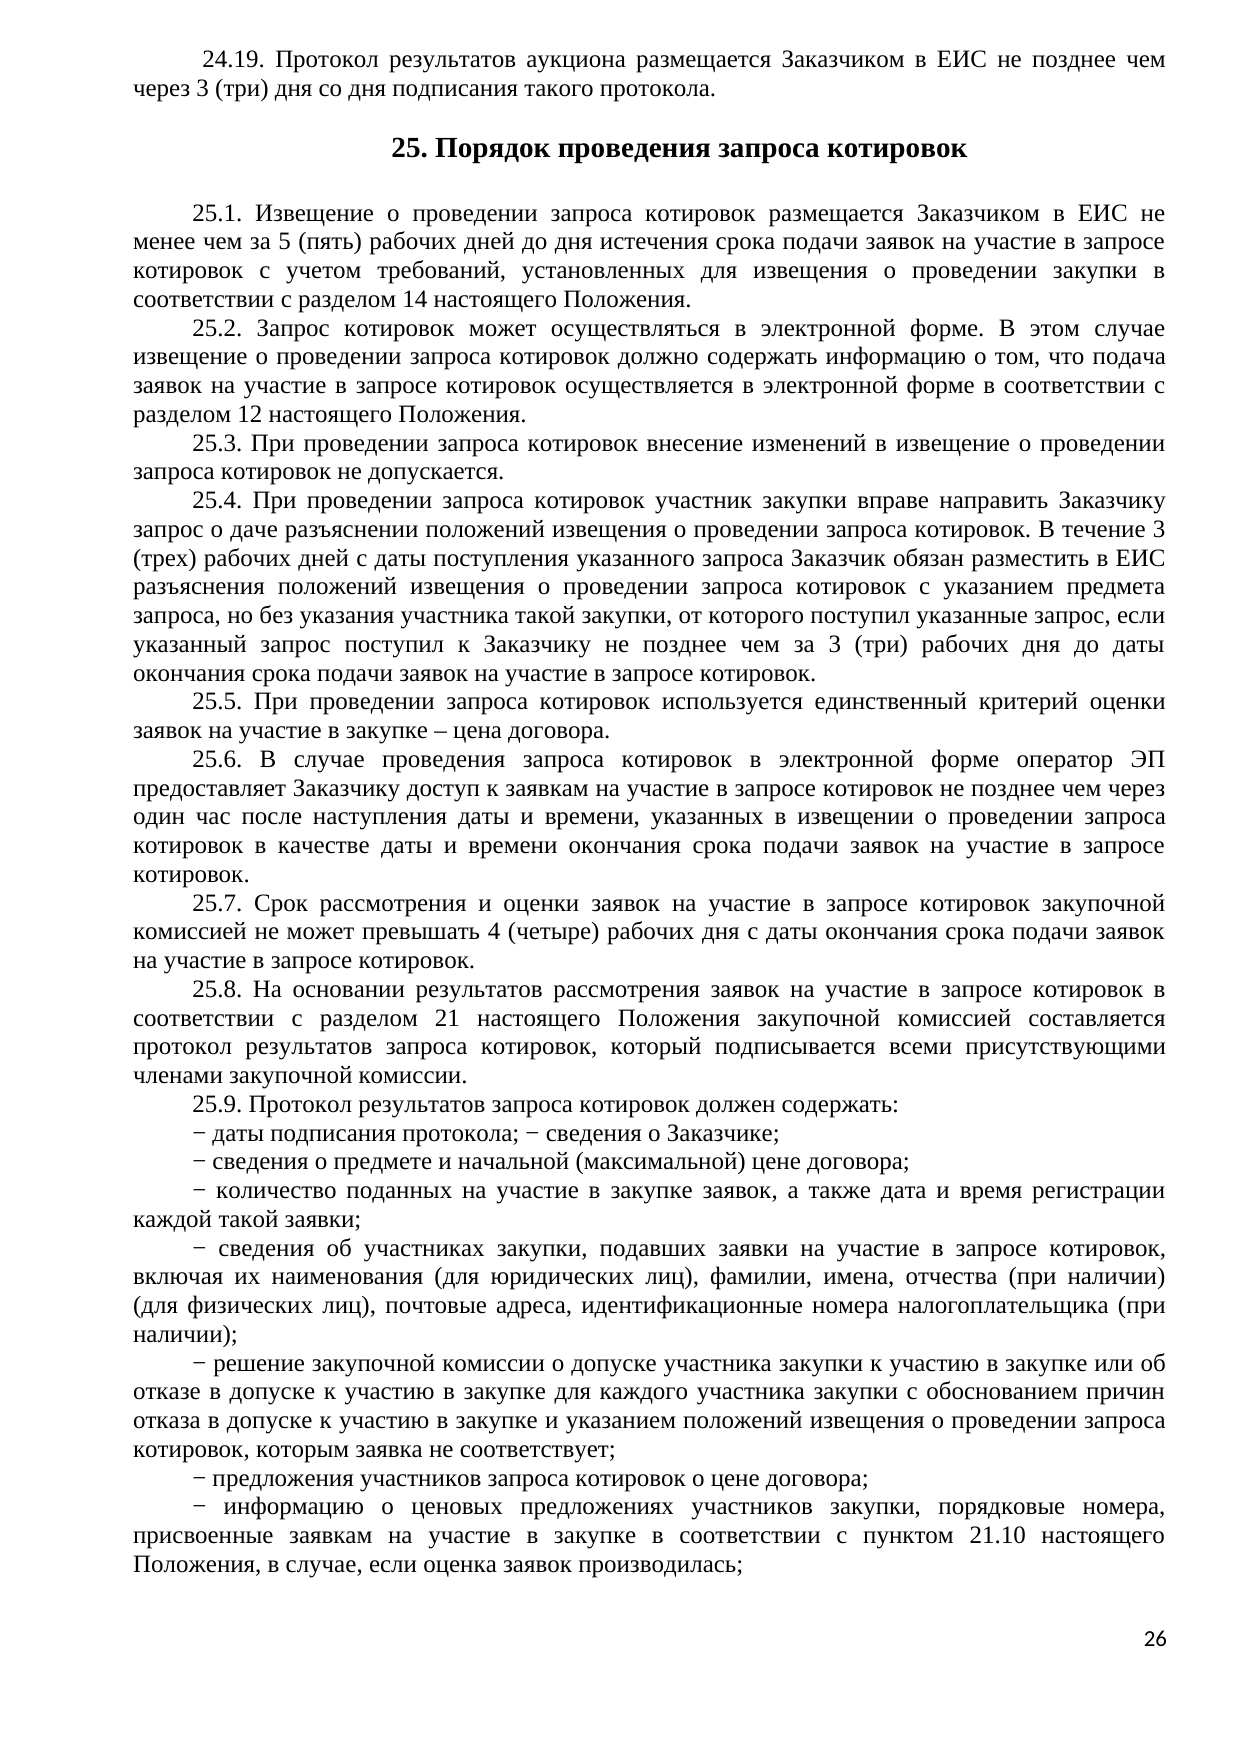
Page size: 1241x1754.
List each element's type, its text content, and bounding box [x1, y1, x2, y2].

text 25.3. При проведении запроса котировок внесение изменений в извещение о проведении запроса котировок не допускается. [133, 428, 1167, 485]
text 25.2. Запрос котировок может осуществляться в электронной форме. В этом случае извещение о проведении запроса котировок должно содержать информацию о том, что подача заявок на участие в запросе котировок осуществляется в электронной форме в соответствии с разделом 12 настоящего Положения. [133, 313, 1167, 428]
text 25.8. На основании результатов рассмотрения заявок на участие в запросе котировок в соответствии с разделом 21 настоящего Положения закупочной комиссией составляется протокол результатов запроса котировок, который подписывается всеми присутствующими членами закупочной комиссии. [133, 974, 1167, 1089]
text 25.5. При проведении запроса котировок используется единственный критерий оценки заявок на участие в закупке – цена договора. [133, 686, 1167, 744]
text − сведения о предмете и начальной (максимальной) цене договора; [133, 1146, 1167, 1175]
text 25.9. Протокол результатов запроса котировок должен содержать: [133, 1089, 1167, 1118]
text − предложения участников запроса котировок о цене договора; [133, 1463, 1167, 1491]
text − решение закупочной комиссии о допуске участника закупки к участию в закупке или об отказе в допуске к участию в закупке для каждого участника закупки с обоснованием причин отказа в допуске к участию в закупке и указанием положений извещения о проведении запроса котировок, которым заявка не соответствует; [133, 1348, 1167, 1463]
text 25.6. В случае проведения запроса котировок в электронной форме оператор ЭП предоставляет Заказчику доступ к заявкам на участие в запросе котировок не позднее чем через один час после наступления даты и времени, указанных в извещении о проведении запроса котировок в качестве даты и времени окончания срока подачи заявок на участие в запросе котировок. [133, 744, 1167, 888]
text 25.7. Срок рассмотрения и оценки заявок на участие в запросе котировок закупочной комиссией не может превышать 4 (четыре) рабочих дня с даты окончания срока подачи заявок на участие в запросе котировок. [133, 888, 1167, 974]
text 25.4. При проведении запроса котировок участник закупки вправе направить Заказчику запрос о даче разъяснении положений извещения о проведении запроса котировок. В течение 3 (трех) рабочих дней с даты поступления указанного запроса Заказчик обязан разместить в ЕИС разъяснения положений извещения о проведении запроса котировок с указанием предмета запроса, но без указания участника такой закупки, от которого поступил указанные запрос, если указанный запрос поступил к Заказчику не позднее чем за 3 (три) рабочих дня до даты окончания срока подачи заявок на участие в запросе котировок. [133, 485, 1167, 686]
text 25.1. Извещение о проведении запроса котировок размещается Заказчиком в ЕИС не менее чем за 5 (пять) рабочих дней до дня истечения срока подачи заявок на участие в запросе котировок с учетом требований, установленных для извещения о проведении закупки в соответствии с разделом 14 настоящего Положения. [133, 198, 1167, 313]
text − количество поданных на участие в закупке заявок, а также дата и время регистрации каждой такой заявки; [133, 1175, 1167, 1233]
text − даты подписания протокола; − сведения о Заказчике; [133, 1118, 1167, 1146]
text − сведения об участниках закупки, подавших заявки на участие в запросе котировок, включая их наименования (для юридических лиц), фамилии, имена, отчества (при наличии) (для физических лиц), почтовые адреса, идентификационные номера налогоплательщика (при наличии); [133, 1233, 1167, 1348]
text 24.19. Протокол результатов аукциона размещается Заказчиком в ЕИС не позднее чем через 3 (три) дня со дня подписания такого протокола. [133, 44, 1167, 102]
text − информацию о ценовых предложениях участников закупки, порядковые номера, присвоенные заявкам на участие в закупке в соответствии с пунктом 21.10 настоящего Положения, в случае, если оценка заявок производилась; [133, 1491, 1167, 1578]
text 25. Порядок проведения запроса котировок [133, 131, 1167, 164]
